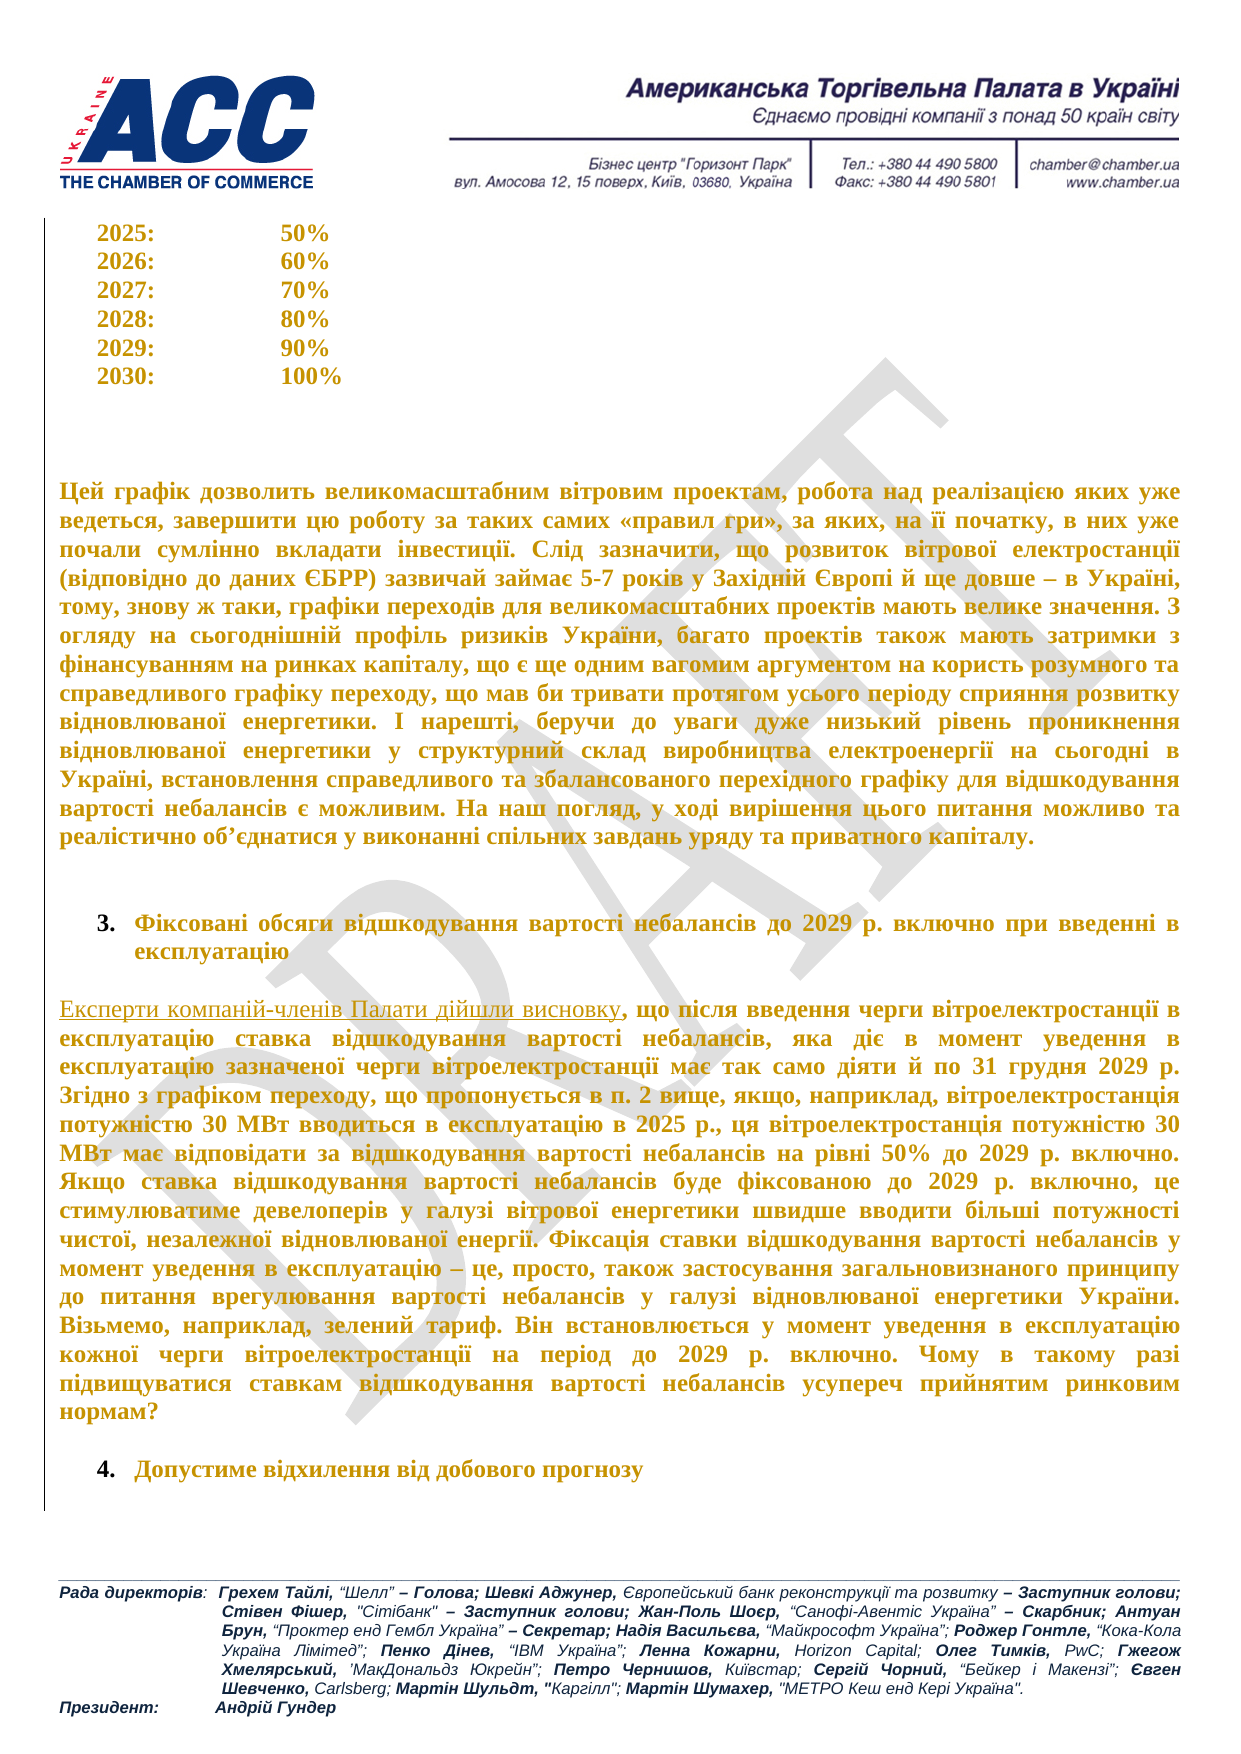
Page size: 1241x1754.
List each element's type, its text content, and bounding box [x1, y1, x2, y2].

list Допустиме відхилення від добового прогнозу [97, 1454, 1181, 1483]
text Цей графік дозволить великомасштабним вітровим проектам, робота над реалізацією яких уже ведеться, завершити цю роботу за таких самих «правил гри», за яких, на її початку, в них уже почали сумлінно вкладати інвестиції. Слід зазначити, що розвиток вітрової електростанції (відповідно до даних ЄБРР) зазвичай займає 5-7 років у Західній Європі й ще довше – в Україні, тому, знову ж таки, графіки переходів для великомасштабних проектів мають велике значення. З огляду на сьогоднішній профіль ризиків України, багато проектів також мають затримки з фінансуванням на ринках капіталу, що є ще одним вагомим аргументом на користь розумного та справедливого графіку переходу, що мав би тривати протягом усього періоду сприяння розвитку відновлюваної енергетики. І нарешті, беручи до уваги дуже низький рівень проникнення відновлюваної енергетики у структурний склад виробництва електроенергії на сьогодні в Україні, встановлення справедливого та збалансованого перехідного графіку для відшкодування вартості небалансів є можливим. На наш погляд, у ході вирішення цього питання можливо та реалістично об’єднатися у виконанні спільних завдань уряду та приватного капіталу. [59, 476, 1181, 850]
text 2028: 80% [97, 304, 1181, 333]
text 2027: 70% [97, 275, 1181, 304]
text 2030: 100% [97, 361, 1181, 390]
text 2029: 90% [97, 333, 1181, 361]
text , що після введення черги вітроелектростанції в експлуатацію ставка відшкодування вартості небалансів, яка діє в момент уведення в експлуатацію зазначеної черги вітроелектростанції має так само діяти й по 31 грудня 2029 р. Згідно з графіком переходу, що пропонується в п. 2 вище, якщо, наприклад, вітроелектростанція потужністю 30 МВт вводиться в експлуатацію в 2025 р., ця вітроелектростанція потужністю 30 МВт має відповідати за відшкодування вартості небалансів на рівні 50% до 2029 р. включно. Якщо ставка відшкодування вартості небалансів буде фіксованою до 2029 р. включно, це стимулюватиме девелоперів у галузі вітрової енергетики швидше вводити більші потужності чистої, незалежної відновлюваної енергії. Фіксація ставки відшкодування вартості небалансів у момент уведення в експлуатацію – це, просто, також застосування загальновизнаного принципу до питання врегулювання вартості небалансів у галузі відновлюваної енергетики України. Візьмемо, наприклад, зелений тариф. Він встановлюється у момент уведення в експлуатацію кожної черги вітроелектростанції на період до 2029 р. включно. Чому в такому разі підвищуватися ставкам відшкодування вартості небалансів усупереч прийнятим ринковим нормам? [59, 994, 1181, 1425]
picture [59, 73, 1179, 189]
text 2025: 50% [97, 218, 1181, 246]
text 2026: 60% [97, 246, 1181, 275]
list Фіксовані обсяги відшкодування вартості небалансів до 2029 р. включно при введенні в експлуатацію [97, 908, 1181, 965]
